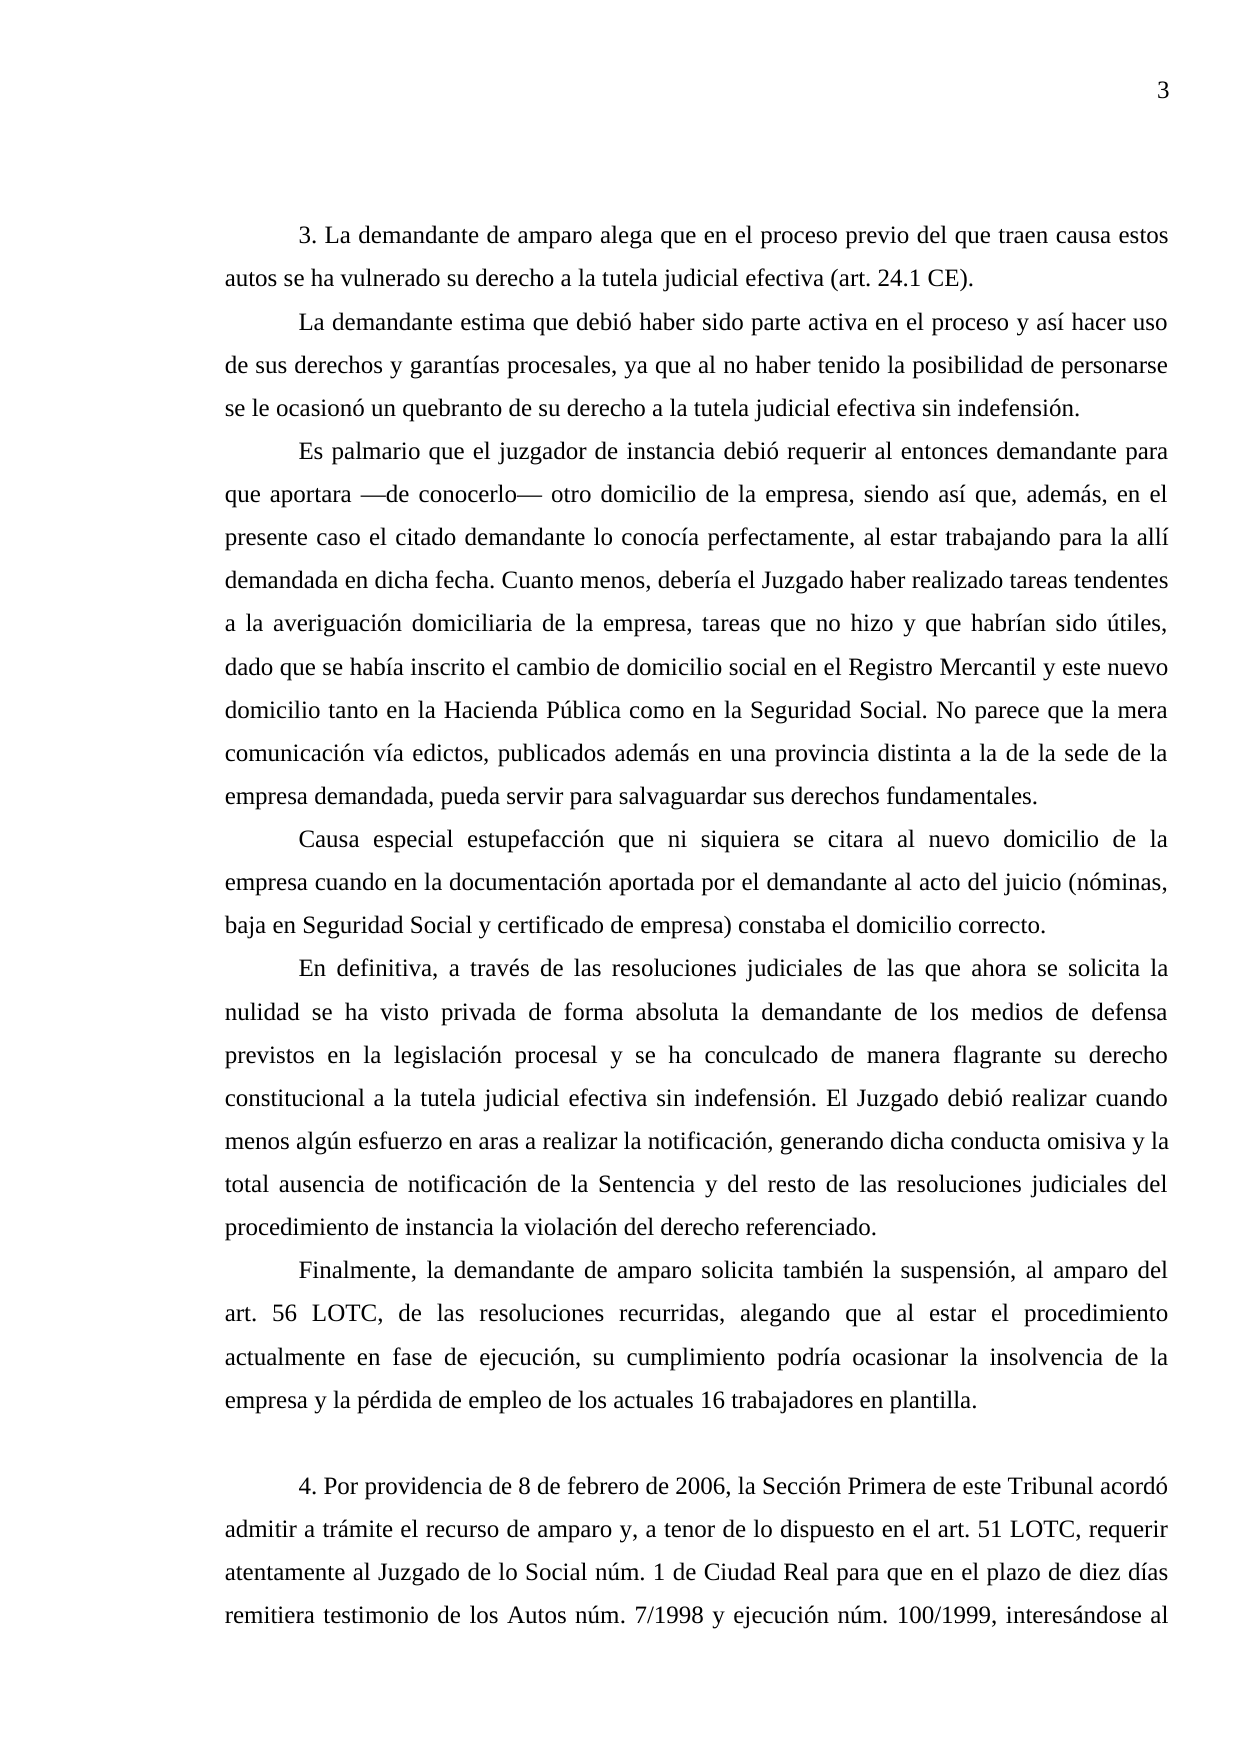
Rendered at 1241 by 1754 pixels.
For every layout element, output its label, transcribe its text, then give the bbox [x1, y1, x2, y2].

text Es palmario que el juzgador de instancia debió requerir al entonces demandante para que aportara —de conocerlo— otro domicilio de la empresa, siendo así que, además, en el presente caso el citado demandante lo conocía perfectamente, al estar trabajando para la allí demandada en dicha fecha. Cuanto menos, debería el Juzgado haber realizado tareas tendentes a la averiguación domiciliaria de la empresa, tareas que no hizo y que habrían sido útiles, dado que se había inscrito el cambio de domicilio social en el Registro Mercantil y este nuevo domicilio tanto en la Hacienda Pública como en la Seguridad Social. No parece que la mera comunicación vía edictos, publicados además en una provincia distinta a la de la sede de la empresa demandada, pueda servir para salvaguardar sus derechos fundamentales. [224, 436, 1169, 810]
text Causa especial estupefacción que ni siquiera se citara al nuevo domicilio de la empresa cuando en la documentación aportada por el demandante al acto del juicio (nóminas, baja en Seguridad Social y certificado de empresa) constaba el domicilio correcto. [224, 824, 1169, 939]
text La demandante estima que debió haber sido parte activa en el proceso y así hacer uso de sus derechos y garantías procesales, ya que al no haber tenido la posibilidad de personarse se le ocasionó un quebranto de su derecho a la tutela judicial efectiva sin indefensión. [224, 307, 1169, 422]
text En definitiva, a través de las resoluciones judiciales de las que ahora se solicita la nulidad se ha visto privada de forma absoluta la demandante de los medios de defensa previstos en la legislación procesal y se ha conculcado de manera flagrante su derecho constitucional a la tutela judicial efectiva sin indefensión. El Juzgado debió realizar cuando menos algún esfuerzo en aras a realizar la notificación, generando dicha conducta omisiva y la total ausencia de notificación de la Sentencia y del resto de las resoluciones judiciales del procedimiento de instancia la violación del derecho referenciado. [224, 953, 1169, 1241]
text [224, 1471, 1169, 1629]
text 3. La demandante de amparo alega que en el proceso previo del que traen causa estos autos se ha vulnerado su derecho a la tutela judicial efectiva (art. 24.1 CE). [224, 220, 1169, 292]
text Finalmente, la demandante de amparo solicita también la suspensión, al amparo del art. 56 LOTC, de las resoluciones recurridas, alegando que al estar el procedimiento actualmente en fase de ejecución, su cumplimiento podría ocasionar la insolvencia de la empresa y la pérdida de empleo de los actuales 16 trabajadores en plantilla. [224, 1255, 1169, 1413]
